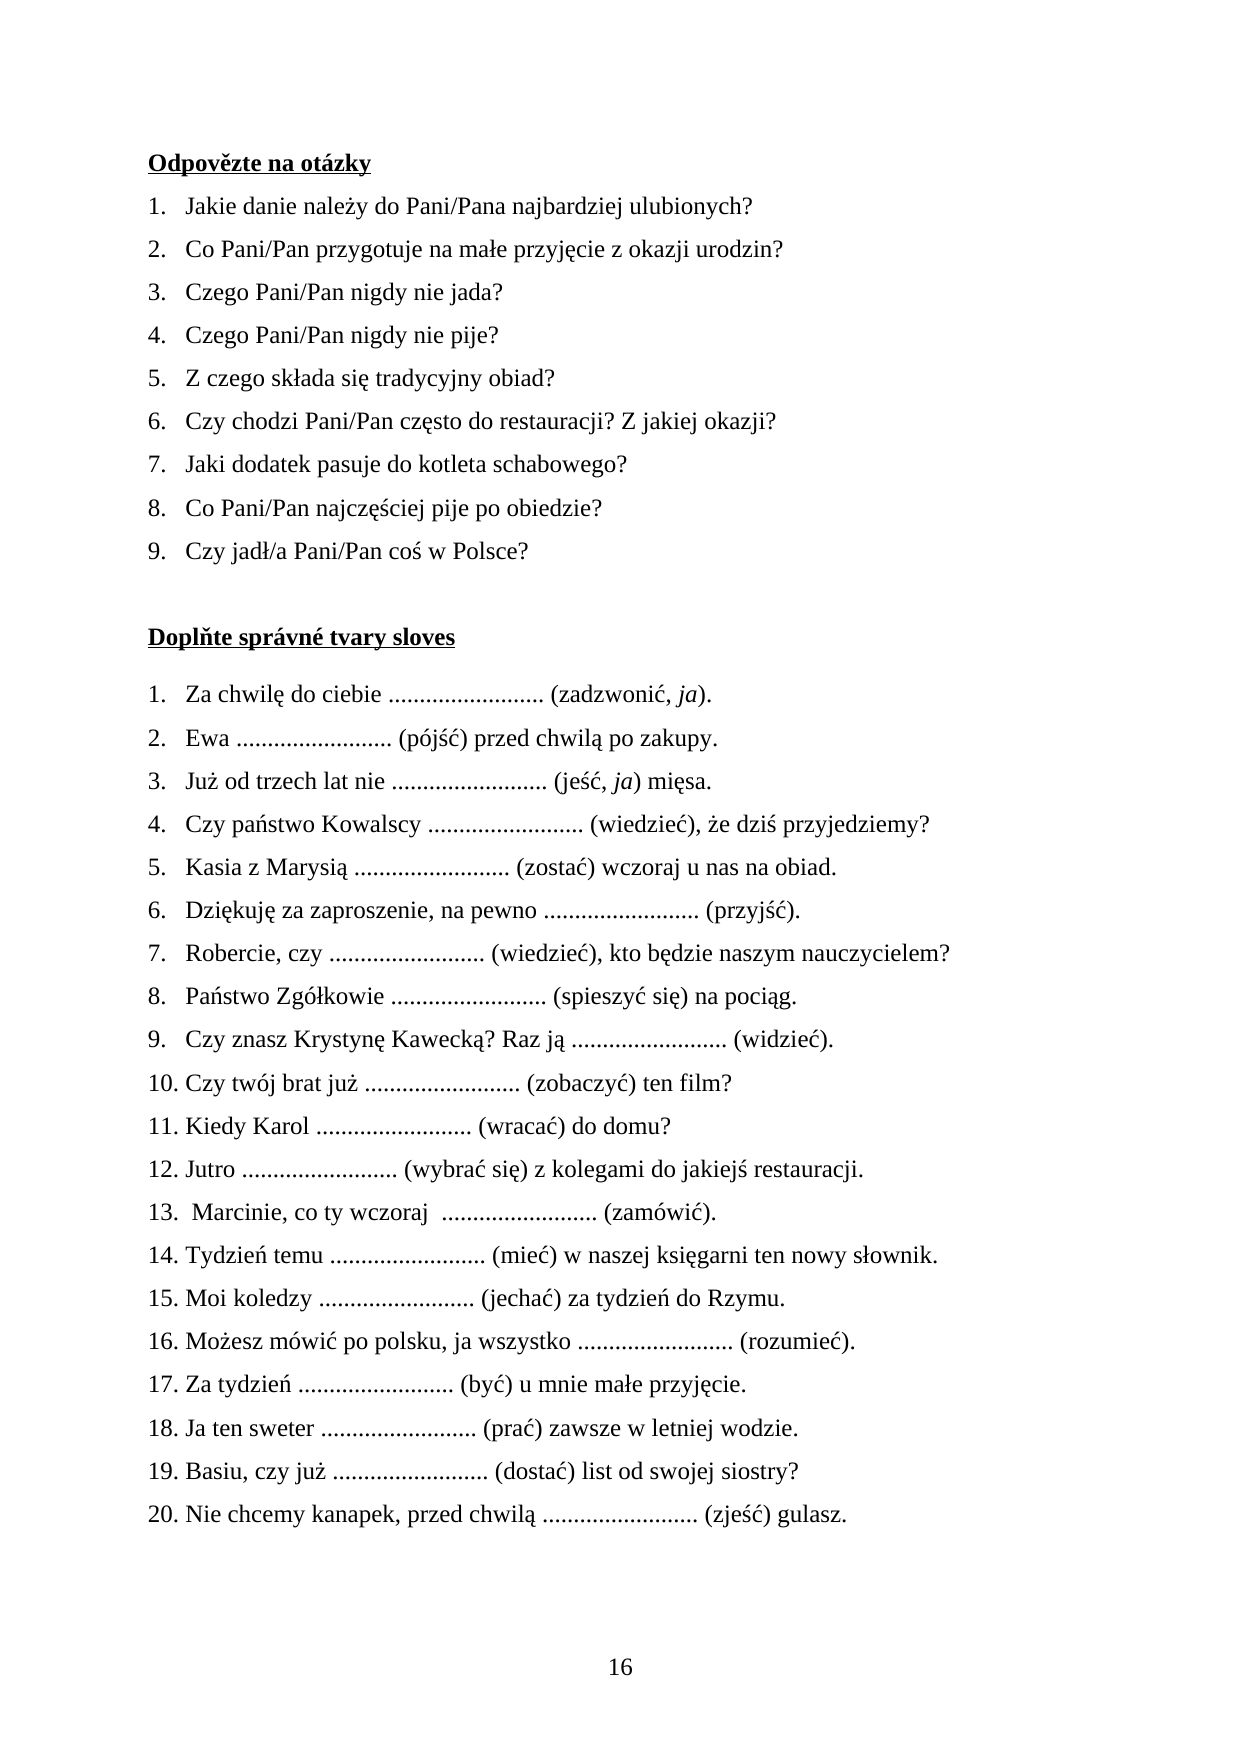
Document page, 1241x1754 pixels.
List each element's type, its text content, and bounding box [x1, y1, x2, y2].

list Co Pani/Pan najczęściej pije po obiedzie? [148, 493, 1093, 521]
list Za chwilę do ciebie ......................... (zadzwonić, ja). [148, 679, 1093, 708]
list Jaki dodatek pasuje do kotleta schabowego? [148, 449, 1093, 478]
list Ewa ......................... (pójść) przed chwilą po zakupy. [148, 723, 1093, 751]
list Z czego składa się tradycyjny obiad? [148, 363, 1093, 392]
list Ja ten sweter ......................... (prać) zawsze w letniej wodzie. [148, 1413, 1093, 1441]
list Nie chcemy kanapek, przed chwilą ......................... (zjeść) gulasz. [148, 1499, 1093, 1528]
list Kasia z Marysią ......................... (zostać) wczoraj u nas na obiad. [148, 852, 1093, 881]
list Basiu, czy już ......................... (dostać) list od swojej siostry? [148, 1456, 1093, 1484]
list Czy twój brat już ......................... (zobaczyć) ten film? [148, 1068, 1093, 1096]
list Dziękuję za zaproszenie, na pewno ......................... (przyjść). [148, 895, 1093, 924]
list Czy jadł/a Pani/Pan coś w Polsce? [148, 536, 1093, 564]
list Moi koledzy ......................... (jechać) za tydzień do Rzymu. [148, 1283, 1093, 1312]
list Robercie, czy ......................... (wiedzieć), kto będzie naszym nauczycielem? [148, 938, 1093, 967]
list Czy chodzi Pani/Pan często do restauracji? Z jakiej okazji? [148, 406, 1093, 435]
list Jakie danie należy do Pani/Pana najbardziej ulubionych? [148, 191, 1093, 219]
list Kiedy Karol ......................... (wracać) do domu? [148, 1111, 1093, 1139]
list Czego Pani/Pan nigdy nie pije? [148, 320, 1093, 349]
list Państwo Zgółkowie ......................... (spieszyć się) na pociąg. [148, 981, 1093, 1010]
list Możesz mówić po polsku, ja wszystko ......................... (rozumieć). [148, 1326, 1093, 1355]
list Marcinie, co ty wczoraj ......................... (zamówić). [148, 1197, 1093, 1226]
list Czy znasz Krystynę Kawecką? Raz ją ......................... (widzieć). [148, 1024, 1093, 1053]
list Jutro ......................... (wybrać się) z kolegami do jakiejś restauracji. [148, 1154, 1093, 1183]
list Czy państwo Kowalscy ......................... (wiedzieć), że dziś przyjedziemy? [148, 809, 1093, 838]
list Już od trzech lat nie ......................... (jeść, ja) mięsa. [148, 766, 1093, 794]
list Za tydzień ......................... (być) u mnie małe przyjęcie. [148, 1369, 1093, 1398]
text Doplňte správné tvary sloves [148, 622, 1093, 651]
list Czego Pani/Pan nigdy nie jada? [148, 277, 1093, 306]
list Tydzień temu ......................... (mieć) w naszej księgarni ten nowy słownik. [148, 1240, 1093, 1269]
text Odpovězte na otázky [148, 148, 1093, 176]
list Co Pani/Pan przygotuje na małe przyjęcie z okazji urodzin? [148, 234, 1093, 263]
